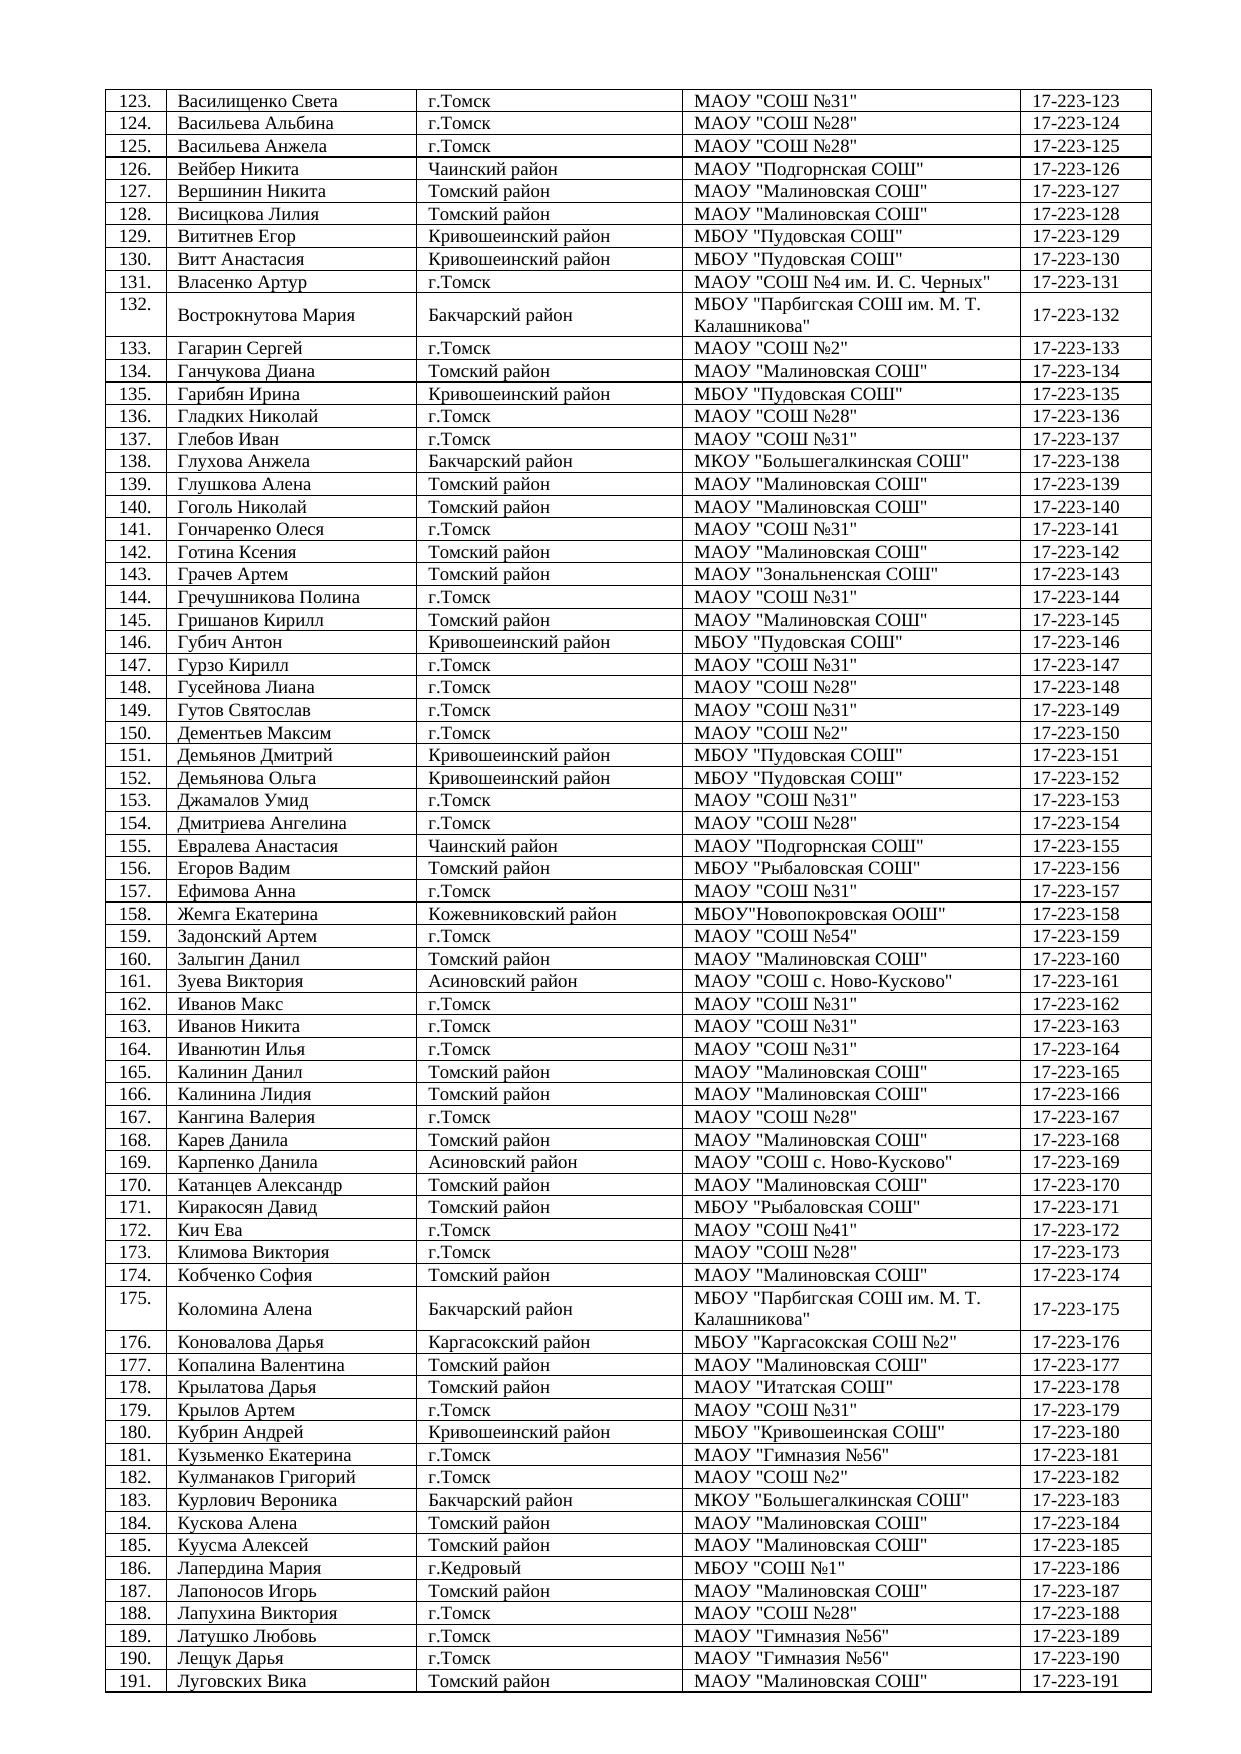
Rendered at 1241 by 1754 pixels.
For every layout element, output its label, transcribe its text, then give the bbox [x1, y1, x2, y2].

table_cell 17-223-128 [1021, 203, 1151, 224]
table_cell [106, 90, 166, 111]
table_cell [106, 903, 166, 924]
table_cell 17-223-129 [1021, 225, 1151, 247]
table_cell Томский район [417, 1129, 682, 1150]
table_cell Залыгин Данил [167, 948, 416, 969]
table_cell [106, 496, 166, 517]
table_cell 17-223-164 [1021, 1038, 1151, 1059]
table_cell 17-223-187 [1021, 1580, 1151, 1601]
table_cell Глухова Анжела [167, 450, 416, 472]
table_cell г.Томск [417, 880, 682, 901]
table_cell МАОУ "Малиновская СОШ" [683, 180, 1020, 202]
table_cell МАОУ "СОШ №28" [683, 812, 1020, 833]
table_cell 17-223-145 [1021, 609, 1151, 630]
table_cell 17-223-154 [1021, 812, 1151, 833]
table_cell [106, 767, 166, 788]
table_cell [106, 1174, 166, 1195]
table_cell 17-223-170 [1021, 1174, 1151, 1195]
table_cell МАОУ "Гимназия №56" [683, 1625, 1020, 1646]
table_cell Вершинин Никита [167, 180, 416, 202]
table_cell г.Томск [417, 1602, 682, 1624]
table_cell 17-223-183 [1021, 1489, 1151, 1511]
table_cell [106, 248, 166, 269]
table_cell Томский район [417, 1512, 682, 1533]
table_cell 17-223-137 [1021, 428, 1151, 449]
table_cell Вейбер Никита [167, 158, 416, 179]
table_cell [106, 1557, 166, 1578]
table_cell г.Томск [417, 337, 682, 359]
table_cell [106, 180, 166, 202]
table_cell [106, 1219, 166, 1240]
table_cell Томский район [417, 1196, 682, 1218]
table_cell Томский район [417, 1580, 682, 1601]
table_cell Демьянова Ольга [167, 767, 416, 788]
table_cell [106, 1241, 166, 1263]
table_cell Дмитриева Ангелина [167, 812, 416, 833]
table_cell Томский район [417, 541, 682, 562]
table_cell Гарибян Ирина [167, 383, 416, 404]
table_cell Томский район [417, 1083, 682, 1105]
table_cell МАОУ "Малиновская СОШ" [683, 948, 1020, 969]
table_cell Кузьменко Екатерина [167, 1444, 416, 1465]
table_cell МБОУ "Пудовская СОШ" [683, 767, 1020, 788]
table_cell 17-223-141 [1021, 518, 1151, 540]
table_cell [106, 1421, 166, 1443]
table_cell Лещук Дарья [167, 1647, 416, 1669]
table_cell Кривошеинский район [417, 767, 682, 788]
table_cell МАОУ "СОШ с. Ново-Кусково" [683, 1151, 1020, 1173]
table_cell МБОУ "Кривошеинская СОШ" [683, 1421, 1020, 1443]
table_cell г.Томск [417, 654, 682, 675]
table_cell 17-223-166 [1021, 1083, 1151, 1105]
table_cell Кич Ева [167, 1219, 416, 1240]
table_cell МБОУ "Парбигская СОШ им. М. Т. Калашникова" [683, 293, 1020, 336]
table_cell г.Томск [417, 1647, 682, 1669]
table_cell [106, 450, 166, 472]
table_cell [106, 405, 166, 427]
table_cell [106, 812, 166, 833]
table_cell 17-223-132 [1021, 293, 1151, 336]
table_cell Губич Антон [167, 631, 416, 653]
table_cell [106, 1038, 166, 1059]
table_cell [106, 293, 166, 336]
table_cell МАОУ "СОШ №2" [683, 1466, 1020, 1488]
table_cell г.Томск [417, 1038, 682, 1059]
table_cell Иванов Никита [167, 1015, 416, 1037]
table_cell 17-223-156 [1021, 857, 1151, 879]
table_cell Ефимова Анна [167, 880, 416, 901]
table_cell [106, 631, 166, 653]
table_cell 17-223-126 [1021, 158, 1151, 179]
table_cell Климова Виктория [167, 1241, 416, 1263]
table_cell 17-223-160 [1021, 948, 1151, 969]
table_cell [106, 1602, 166, 1624]
table_cell 17-223-157 [1021, 880, 1151, 901]
table_cell Калинин Данил [167, 1061, 416, 1082]
table_cell [106, 654, 166, 675]
table_cell г.Томск [417, 1106, 682, 1127]
table_cell Кривошеинский район [417, 1421, 682, 1443]
table_cell 17-223-159 [1021, 925, 1151, 947]
table_cell [106, 271, 166, 292]
table_cell [106, 1106, 166, 1127]
table_cell Кускова Алена [167, 1512, 416, 1533]
table_cell МАОУ "Гимназия №56" [683, 1444, 1020, 1465]
table_cell Кобченко София [167, 1264, 416, 1286]
table_cell МАОУ "СОШ №28" [683, 1241, 1020, 1263]
table_cell Калинина Лидия [167, 1083, 416, 1105]
table_cell Курлович Вероника [167, 1489, 416, 1511]
table_cell Луговских Вика [167, 1670, 416, 1691]
table_cell Чаинский район [417, 835, 682, 856]
table_cell Томский район [417, 1061, 682, 1082]
table_cell Карев Данила [167, 1129, 416, 1150]
table_cell МАОУ "СОШ №41" [683, 1219, 1020, 1240]
table_cell МАОУ "Малиновская СОШ" [683, 473, 1020, 494]
table_cell г.Томск [417, 676, 682, 698]
table_cell [106, 1331, 166, 1352]
table_cell 17-223-184 [1021, 1512, 1151, 1533]
table_cell 17-223-148 [1021, 676, 1151, 698]
table_cell Гусейнова Лиана [167, 676, 416, 698]
table_cell Дементьев Максим [167, 722, 416, 743]
table_cell 17-223-147 [1021, 654, 1151, 675]
table_cell [106, 1670, 166, 1691]
table_cell Гончаренко Олеся [167, 518, 416, 540]
table_cell Томский район [417, 1670, 682, 1691]
table_cell [106, 518, 166, 540]
table_cell МБОУ "Рыбаловская СОШ" [683, 857, 1020, 879]
table_cell 17-223-161 [1021, 970, 1151, 992]
table_cell 17-223-163 [1021, 1015, 1151, 1037]
table_cell 17-223-143 [1021, 563, 1151, 585]
table_cell Томский район [417, 857, 682, 879]
table_cell МБОУ "Пудовская СОШ" [683, 383, 1020, 404]
table_cell МБОУ "Пудовская СОШ" [683, 225, 1020, 247]
table_cell 17-223-144 [1021, 586, 1151, 607]
table_cell МАОУ "СОШ №31" [683, 654, 1020, 675]
table_cell Жемга Екатерина [167, 903, 416, 924]
table_cell Витт Анастасия [167, 248, 416, 269]
table_cell 17-223-191 [1021, 1670, 1151, 1691]
table_cell [106, 203, 166, 224]
table_cell [106, 1015, 166, 1037]
table_cell 17-223-138 [1021, 450, 1151, 472]
table_cell г.Томск [417, 90, 682, 111]
table_cell Джамалов Умид [167, 789, 416, 811]
table_cell 17-223-189 [1021, 1625, 1151, 1646]
table_cell 17-223-123 [1021, 90, 1151, 111]
table_cell 17-223-172 [1021, 1219, 1151, 1240]
table_cell МАОУ "Малиновская СОШ" [683, 1264, 1020, 1286]
table_cell Лапухина Виктория [167, 1602, 416, 1624]
table_cell г.Томск [417, 1219, 682, 1240]
table_cell Кривошеинский район [417, 383, 682, 404]
table_cell Глебов Иван [167, 428, 416, 449]
table_cell МАОУ "СОШ №31" [683, 993, 1020, 1014]
table_cell 17-223-158 [1021, 903, 1151, 924]
table_cell Томский район [417, 563, 682, 585]
table_cell Томский район [417, 1354, 682, 1375]
table_cell [106, 699, 166, 721]
table_cell [106, 1196, 166, 1218]
table_cell МАОУ "СОШ №31" [683, 789, 1020, 811]
table_cell Томский район [417, 1376, 682, 1398]
table_cell [106, 383, 166, 404]
table_cell МАОУ "СОШ №4 им. И. С. Черных" [683, 271, 1020, 292]
table_cell МАОУ "Зональненская СОШ" [683, 563, 1020, 585]
table_cell Копалина Валентина [167, 1354, 416, 1375]
table_cell Томский район [417, 180, 682, 202]
table_cell [106, 609, 166, 630]
table_cell Томский район [417, 1264, 682, 1286]
table_cell г.Томск [417, 1444, 682, 1465]
table_cell 17-223-134 [1021, 360, 1151, 381]
table_cell [106, 1287, 166, 1330]
table_cell 17-223-152 [1021, 767, 1151, 788]
table_cell Томский район [417, 473, 682, 494]
table_cell Демьянов Дмитрий [167, 744, 416, 766]
table_cell МАОУ "Малиновская СОШ" [683, 1083, 1020, 1105]
table_cell Киракосян Давид [167, 1196, 416, 1218]
table_cell 17-223-185 [1021, 1534, 1151, 1556]
table_cell [106, 337, 166, 359]
table_cell МАОУ "СОШ №28" [683, 1106, 1020, 1127]
table_cell [106, 970, 166, 992]
table_cell Латушко Любовь [167, 1625, 416, 1646]
table_cell МБОУ "Пудовская СОШ" [683, 744, 1020, 766]
table_cell [106, 676, 166, 698]
table_cell Лапоносов Игорь [167, 1580, 416, 1601]
table_cell [106, 112, 166, 134]
table_cell 17-223-168 [1021, 1129, 1151, 1150]
table_cell МАОУ "СОШ №31" [683, 880, 1020, 901]
table_cell Висицкова Лилия [167, 203, 416, 224]
table_cell 17-223-135 [1021, 383, 1151, 404]
table_cell Коломина Алена [167, 1287, 416, 1330]
table_cell МАОУ "СОШ №31" [683, 1399, 1020, 1420]
table_cell [106, 586, 166, 607]
table_cell МБОУ "Пудовская СОШ" [683, 248, 1020, 269]
table_cell МАОУ "СОШ №28" [683, 405, 1020, 427]
table_cell 17-223-174 [1021, 1264, 1151, 1286]
table_cell [106, 948, 166, 969]
table_cell [106, 722, 166, 743]
table_cell Крылов Артем [167, 1399, 416, 1420]
table_cell г.Томск [417, 699, 682, 721]
table_cell 17-223-124 [1021, 112, 1151, 134]
table_cell 17-223-127 [1021, 180, 1151, 202]
table_cell Гутов Святослав [167, 699, 416, 721]
table_cell Кривошеинский район [417, 631, 682, 653]
table_cell 17-223-173 [1021, 1241, 1151, 1263]
table_cell Глушкова Алена [167, 473, 416, 494]
table_cell 17-223-146 [1021, 631, 1151, 653]
table_cell Томский район [417, 496, 682, 517]
table_cell Карпенко Данила [167, 1151, 416, 1173]
table_cell г.Кедровый [417, 1557, 682, 1578]
table_cell Томский район [417, 948, 682, 969]
table_cell 17-223-142 [1021, 541, 1151, 562]
table_cell МАОУ "СОШ №31" [683, 90, 1020, 111]
table_cell 17-223-150 [1021, 722, 1151, 743]
table_cell г.Томск [417, 1399, 682, 1420]
table_cell Бакчарский район [417, 1489, 682, 1511]
table_cell Задонский Артем [167, 925, 416, 947]
table_cell Кулманаков Григорий [167, 1466, 416, 1488]
table_cell 17-223-171 [1021, 1196, 1151, 1218]
table_cell [106, 1354, 166, 1375]
table_cell 17-223-125 [1021, 135, 1151, 156]
table_cell Иванов Макс [167, 993, 416, 1014]
table_cell Василищенко Света [167, 90, 416, 111]
table_cell [106, 1444, 166, 1465]
table_cell Томский район [417, 360, 682, 381]
table_cell МАОУ "СОШ №2" [683, 337, 1020, 359]
table_cell [106, 1061, 166, 1082]
table_cell 17-223-149 [1021, 699, 1151, 721]
table_cell Зуева Виктория [167, 970, 416, 992]
table_cell Вититнев Егор [167, 225, 416, 247]
table_cell Иванютин Илья [167, 1038, 416, 1059]
table_cell Васильева Альбина [167, 112, 416, 134]
table_cell Бакчарский район [417, 293, 682, 336]
table_cell МБОУ "Рыбаловская СОШ" [683, 1196, 1020, 1218]
table_cell МАОУ "Малиновская СОШ" [683, 360, 1020, 381]
table_cell МАОУ "Малиновская СОШ" [683, 496, 1020, 517]
table_cell г.Томск [417, 1241, 682, 1263]
table_cell 17-223-140 [1021, 496, 1151, 517]
table_cell Гладких Николай [167, 405, 416, 427]
table_cell Томский район [417, 1534, 682, 1556]
table_cell МАОУ "СОШ №31" [683, 1015, 1020, 1037]
table_cell МАОУ "Малиновская СОШ" [683, 1174, 1020, 1195]
table_cell [106, 1376, 166, 1398]
table_cell МКОУ "Большегалкинская СОШ" [683, 450, 1020, 472]
table_cell МБОУ "Парбигская СОШ им. М. Т. Калашникова" [683, 1287, 1020, 1330]
table_cell 17-223-165 [1021, 1061, 1151, 1082]
table_cell [106, 473, 166, 494]
table_cell МАОУ "Малиновская СОШ" [683, 1580, 1020, 1601]
table_cell Кожевниковский район [417, 903, 682, 924]
table_cell МАОУ "СОШ №31" [683, 1038, 1020, 1059]
table_cell [106, 1512, 166, 1533]
table_cell Лапердина Мария [167, 1557, 416, 1578]
table_cell Кангина Валерия [167, 1106, 416, 1127]
table_cell [106, 1466, 166, 1488]
table_cell [106, 1625, 166, 1646]
table_cell 17-223-177 [1021, 1354, 1151, 1375]
table_cell Асиновский район [417, 1151, 682, 1173]
table_cell Власенко Артур [167, 271, 416, 292]
table_cell МАОУ "СОШ №54" [683, 925, 1020, 947]
table_cell МАОУ "СОШ №28" [683, 676, 1020, 698]
table_cell г.Томск [417, 812, 682, 833]
table_cell МАОУ "Малиновская СОШ" [683, 541, 1020, 562]
table_cell МАОУ "Малиновская СОШ" [683, 1512, 1020, 1533]
table_cell МАОУ "СОШ №31" [683, 586, 1020, 607]
table_cell Васильева Анжела [167, 135, 416, 156]
table_cell Гурзо Кирилл [167, 654, 416, 675]
table_cell г.Томск [417, 993, 682, 1014]
table_cell МАОУ "СОШ №28" [683, 1602, 1020, 1624]
table_cell [106, 1647, 166, 1669]
table_cell [106, 1489, 166, 1511]
table_cell МАОУ "СОШ №31" [683, 518, 1020, 540]
table_cell Грачев Артем [167, 563, 416, 585]
table_cell Асиновский район [417, 970, 682, 992]
table_cell [106, 225, 166, 247]
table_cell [683, 1670, 1020, 1691]
table_cell г.Томск [417, 112, 682, 134]
table_cell Гагарин Сергей [167, 337, 416, 359]
table_cell 17-223-175 [1021, 1287, 1151, 1330]
table_cell Томский район [417, 203, 682, 224]
table_cell Коновалова Дарья [167, 1331, 416, 1352]
table_cell Кривошеинский район [417, 225, 682, 247]
table_cell [106, 1580, 166, 1601]
table_cell 17-223-151 [1021, 744, 1151, 766]
table_cell 17-223-153 [1021, 789, 1151, 811]
table_cell 17-223-178 [1021, 1376, 1151, 1398]
table_cell г.Томск [417, 405, 682, 427]
table_cell г.Томск [417, 1466, 682, 1488]
table_cell Томский район [417, 1174, 682, 1195]
table_cell МАОУ "СОШ с. Ново-Кусково" [683, 970, 1020, 992]
table_cell г.Томск [417, 518, 682, 540]
table_cell [106, 1083, 166, 1105]
table_cell МАОУ "СОШ №2" [683, 722, 1020, 743]
table_cell МАОУ "Подгорнская СОШ" [683, 835, 1020, 856]
table_cell МАОУ "Малиновская СОШ" [683, 609, 1020, 630]
table_cell [106, 880, 166, 901]
table_cell 17-223-186 [1021, 1557, 1151, 1578]
table_cell МАОУ "Итатская СОШ" [683, 1376, 1020, 1398]
table_cell 17-223-182 [1021, 1466, 1151, 1488]
table_cell МАОУ "Малиновская СОШ" [683, 203, 1020, 224]
table_cell [106, 563, 166, 585]
table_cell г.Томск [417, 1625, 682, 1646]
table_cell Егоров Вадим [167, 857, 416, 879]
table_cell г.Томск [417, 1015, 682, 1037]
table_cell 17-223-139 [1021, 473, 1151, 494]
table_cell [106, 835, 166, 856]
table_cell Ганчукова Диана [167, 360, 416, 381]
table_cell 17-223-176 [1021, 1331, 1151, 1352]
table_cell [106, 744, 166, 766]
table_cell [106, 158, 166, 179]
table_cell [106, 1534, 166, 1556]
table_cell 17-223-188 [1021, 1602, 1151, 1624]
table_cell Готина Ксения [167, 541, 416, 562]
table_cell МАОУ "Малиновская СОШ" [683, 1354, 1020, 1375]
table_cell Гречушникова Полина [167, 586, 416, 607]
table_cell [106, 360, 166, 381]
table_cell [106, 993, 166, 1014]
table_cell МБОУ "Пудовская СОШ" [683, 631, 1020, 653]
table_cell г.Томск [417, 135, 682, 156]
table_cell МАОУ "Малиновская СОШ" [683, 1534, 1020, 1556]
table_cell МКОУ "Большегалкинская СОШ" [683, 1489, 1020, 1511]
table_cell 17-223-155 [1021, 835, 1151, 856]
table_cell [106, 1129, 166, 1150]
table_cell [106, 789, 166, 811]
table_cell 17-223-136 [1021, 405, 1151, 427]
table_cell 17-223-130 [1021, 248, 1151, 269]
table_cell Бакчарский район [417, 1287, 682, 1330]
table_cell Гоголь Николай [167, 496, 416, 517]
table_cell Вострокнутова Мария [167, 293, 416, 336]
table_cell [106, 541, 166, 562]
table_cell МАОУ "СОШ №28" [683, 112, 1020, 134]
table_cell МАОУ "СОШ №28" [683, 135, 1020, 156]
table_cell Евралева Анастасия [167, 835, 416, 856]
table_cell Кубрин Андрей [167, 1421, 416, 1443]
table_cell [106, 1151, 166, 1173]
table_cell Каргасокский район [417, 1331, 682, 1352]
table_cell [106, 428, 166, 449]
table_cell МБОУ "СОШ №1" [683, 1557, 1020, 1578]
table_cell МАОУ "Малиновская СОШ" [683, 1129, 1020, 1150]
table_cell 17-223-180 [1021, 1421, 1151, 1443]
table_cell 17-223-167 [1021, 1106, 1151, 1127]
table_cell г.Томск [417, 722, 682, 743]
table_cell 17-223-179 [1021, 1399, 1151, 1420]
table_cell Гришанов Кирилл [167, 609, 416, 630]
table_cell г.Томск [417, 428, 682, 449]
table_cell [106, 857, 166, 879]
table_cell г.Томск [417, 586, 682, 607]
table_cell Томский район [417, 609, 682, 630]
table_cell МАОУ "СОШ №31" [683, 699, 1020, 721]
table_cell МАОУ "Малиновская СОШ" [683, 1061, 1020, 1082]
table_cell г.Томск [417, 789, 682, 811]
table_cell 17-223-133 [1021, 337, 1151, 359]
table_cell [106, 1264, 166, 1286]
table_cell Чаинский район [417, 158, 682, 179]
table_cell г.Томск [417, 271, 682, 292]
table_cell 17-223-162 [1021, 993, 1151, 1014]
table_cell г.Томск [417, 925, 682, 947]
table_cell 17-223-181 [1021, 1444, 1151, 1465]
table_cell [106, 135, 166, 156]
table_cell МАОУ "Гимназия №56" [683, 1647, 1020, 1669]
table_cell МАОУ "Подгорнская СОШ" [683, 158, 1020, 179]
table_cell Крылатова Дарья [167, 1376, 416, 1398]
table_cell Бакчарский район [417, 450, 682, 472]
table_cell 17-223-190 [1021, 1647, 1151, 1669]
table_cell МАОУ "СОШ №31" [683, 428, 1020, 449]
table_cell МБОУ"Новопокровская ООШ" [683, 903, 1020, 924]
table_cell [106, 925, 166, 947]
table_cell 17-223-131 [1021, 271, 1151, 292]
table_cell [106, 1399, 166, 1420]
table_cell Кривошеинский район [417, 744, 682, 766]
table_cell Катанцев Александр [167, 1174, 416, 1195]
table_cell 17-223-169 [1021, 1151, 1151, 1173]
table_cell Куусма Алексей [167, 1534, 416, 1556]
table_cell Кривошеинский район [417, 248, 682, 269]
table_cell МБОУ "Каргасокская СОШ №2" [683, 1331, 1020, 1352]
